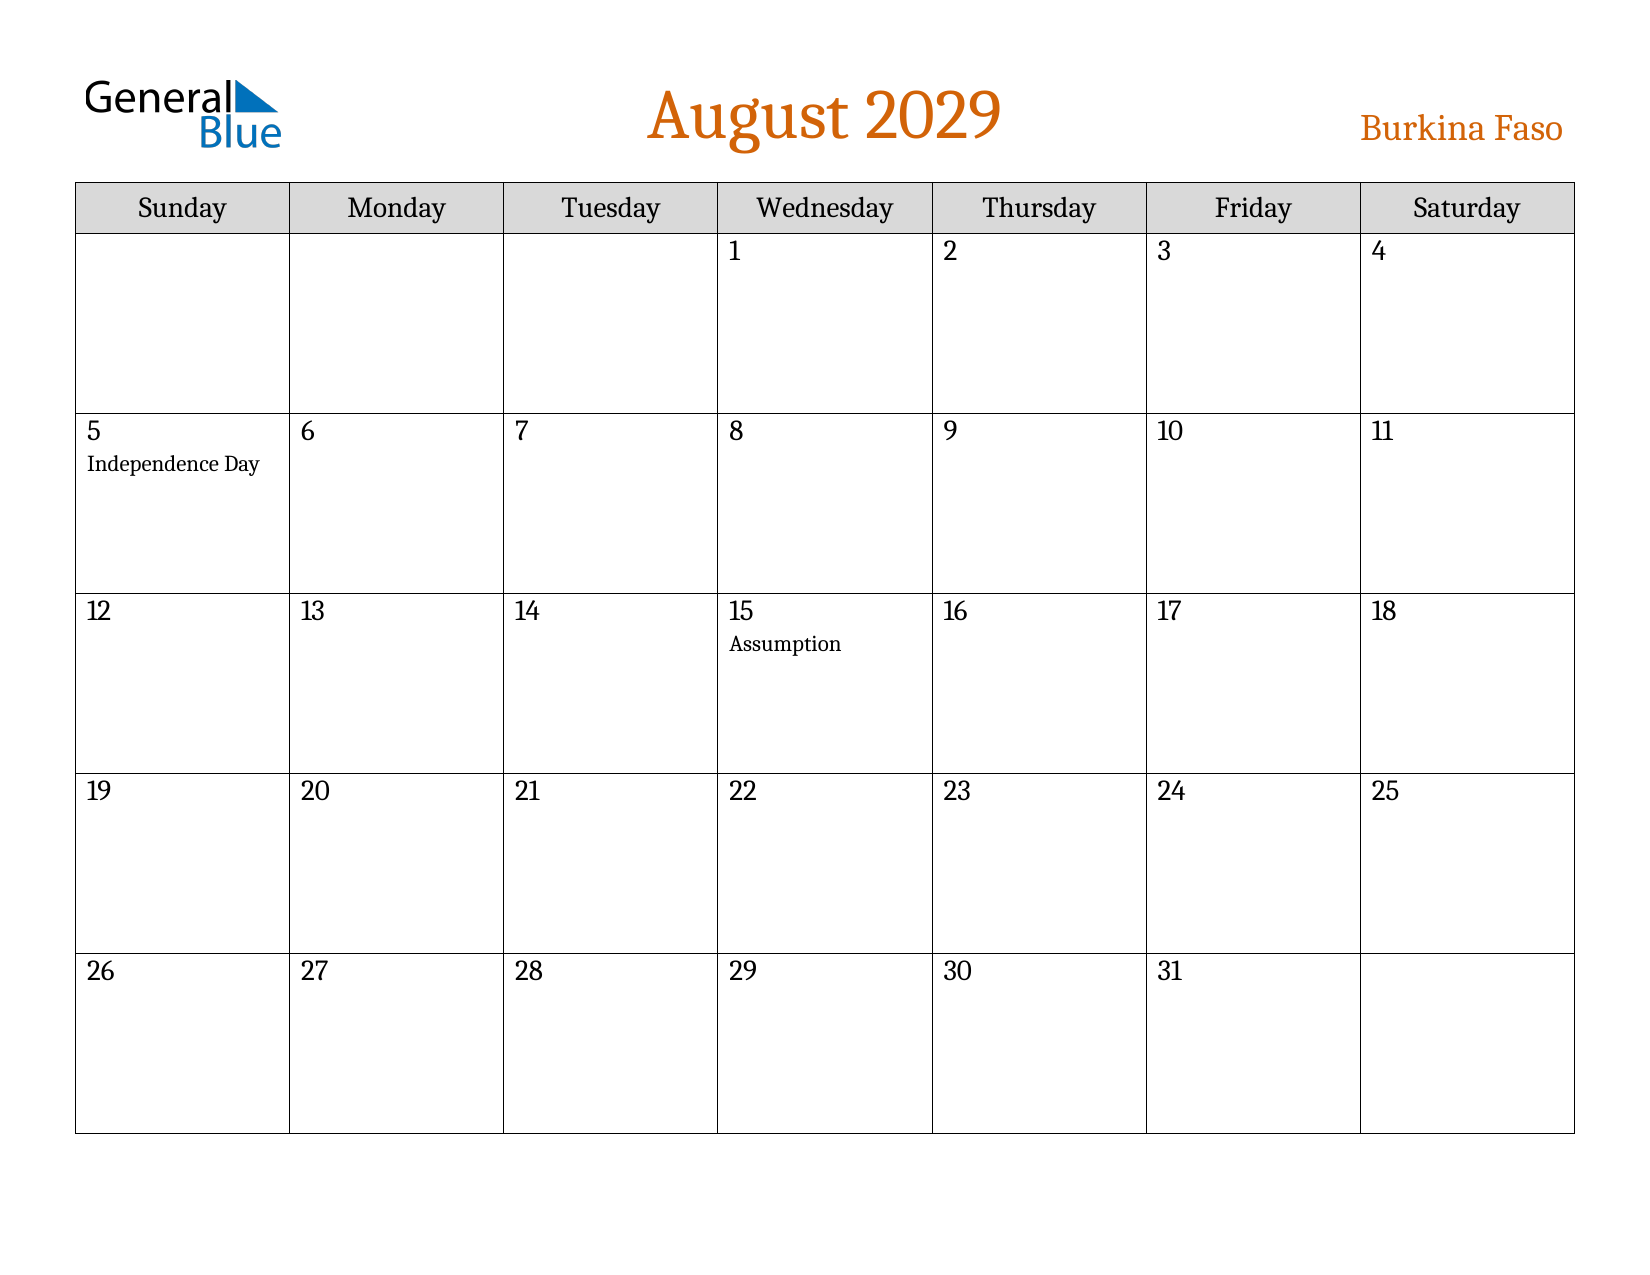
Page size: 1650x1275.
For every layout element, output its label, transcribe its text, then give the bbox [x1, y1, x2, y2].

table_cell [1147, 630, 1360, 773]
picture [86, 80, 281, 148]
table_cell [1147, 450, 1360, 593]
table_cell [290, 810, 503, 953]
table_cell 21 [504, 774, 717, 810]
table_cell [1147, 270, 1360, 413]
table_cell 3 [1147, 234, 1360, 270]
table_cell 22 [718, 774, 932, 810]
table_cell 25 [1361, 774, 1574, 810]
table_header Burkina Faso [1146, 75, 1574, 182]
table_cell 14 [504, 594, 717, 630]
table_cell 10 [1147, 414, 1360, 450]
table_cell [933, 810, 1146, 953]
table_cell Wednesday [718, 183, 932, 233]
table_cell [290, 234, 503, 270]
table_cell 13 [290, 594, 503, 630]
table_cell 31 [1147, 954, 1360, 990]
table_cell [933, 450, 1146, 593]
table_cell Thursday [933, 183, 1146, 233]
table_cell Sunday [76, 183, 289, 233]
table_cell [76, 810, 289, 953]
table_cell [76, 270, 289, 413]
table_cell 23 [933, 774, 1146, 810]
table_cell [290, 990, 503, 1133]
table_cell 24 [1147, 774, 1360, 810]
table_cell 20 [290, 774, 503, 810]
table_cell [504, 990, 717, 1133]
table_cell 5 [76, 414, 289, 450]
table_cell Assumption [718, 630, 932, 773]
table_cell [718, 810, 932, 953]
table_cell 15 [718, 594, 932, 630]
table_cell [76, 990, 289, 1133]
table_cell Independence Day [76, 450, 289, 593]
table_cell 27 [290, 954, 503, 990]
table_cell 11 [1361, 414, 1574, 450]
table_cell [933, 990, 1146, 1133]
table_cell [290, 270, 503, 413]
table_header [76, 75, 503, 182]
table_cell 26 [76, 954, 289, 990]
table_cell 30 [933, 954, 1146, 990]
table_cell [1361, 630, 1574, 773]
table_cell [933, 270, 1146, 413]
table_cell Tuesday [504, 183, 717, 233]
table_cell [1361, 810, 1574, 953]
table_cell 17 [1147, 594, 1360, 630]
table_cell [1147, 990, 1360, 1133]
table_cell 29 [718, 954, 932, 990]
table_cell [504, 630, 717, 773]
table_cell [504, 270, 717, 413]
table_cell 9 [933, 414, 1146, 450]
table_cell [504, 234, 717, 270]
table_cell [718, 450, 932, 593]
table_cell [504, 450, 717, 593]
table_header August 2029 [504, 75, 1146, 182]
table_cell [933, 630, 1146, 773]
table_cell [290, 630, 503, 773]
table_cell [290, 450, 503, 593]
table_cell 28 [504, 954, 717, 990]
table_cell 2 [933, 234, 1146, 270]
table_cell 8 [718, 414, 932, 450]
table_cell Monday [290, 183, 503, 233]
table_cell 18 [1361, 594, 1574, 630]
table_cell 19 [76, 774, 289, 810]
table_cell [1361, 954, 1574, 990]
table_cell [1361, 990, 1574, 1133]
table_cell [76, 234, 289, 270]
table_cell Friday [1147, 183, 1360, 233]
table_cell [1361, 270, 1574, 413]
table_cell 12 [76, 594, 289, 630]
table_cell Saturday [1361, 183, 1574, 233]
table_cell 16 [933, 594, 1146, 630]
table_cell 1 [718, 234, 932, 270]
table_cell [718, 990, 932, 1133]
table_cell [1361, 450, 1574, 593]
table_cell [718, 270, 932, 413]
table_cell 4 [1361, 234, 1574, 270]
table_cell [504, 810, 717, 953]
table_cell 7 [504, 414, 717, 450]
table_cell 6 [290, 414, 503, 450]
table_cell [76, 630, 289, 773]
table_cell [1147, 810, 1360, 953]
